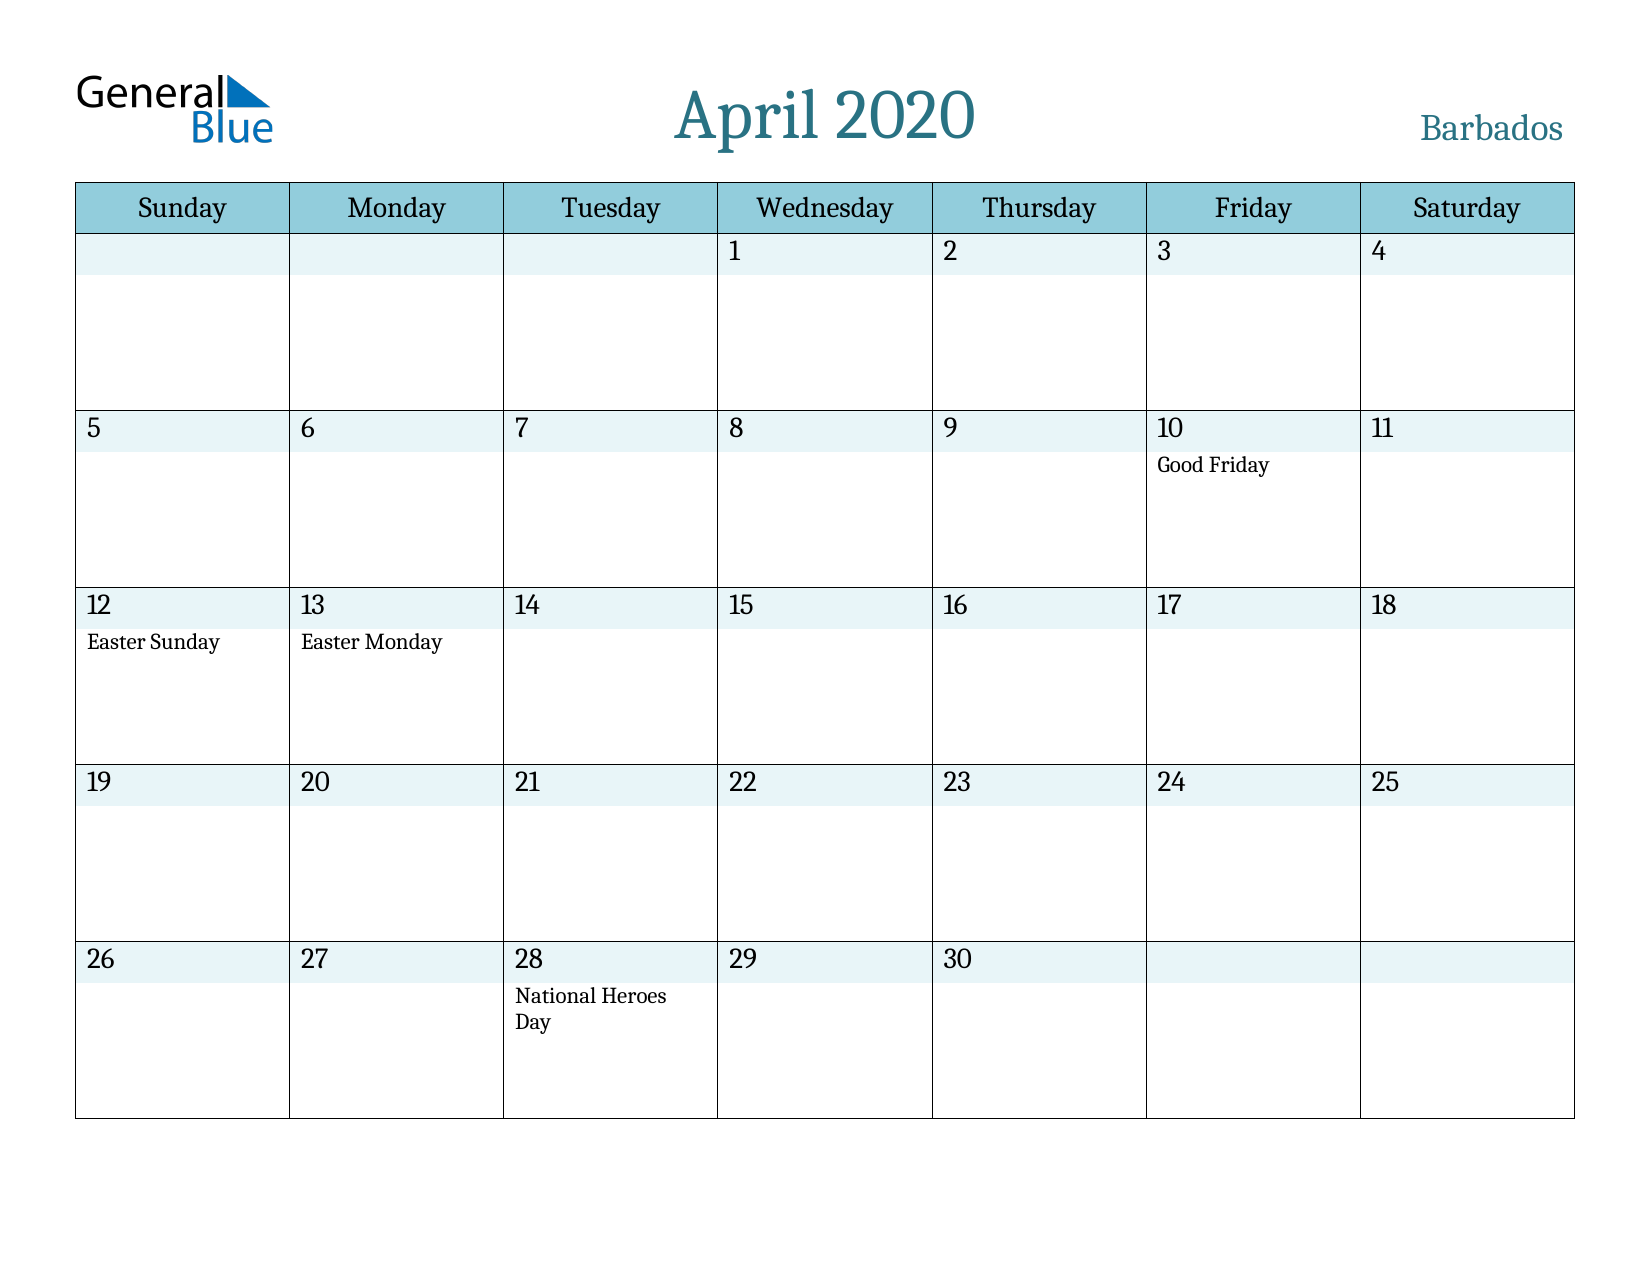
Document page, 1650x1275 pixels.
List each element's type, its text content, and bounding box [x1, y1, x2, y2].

table_header [76, 75, 503, 182]
table_cell [504, 452, 717, 587]
table_cell [290, 234, 503, 275]
table_cell 5 [76, 411, 289, 452]
table_cell [76, 275, 289, 410]
table_cell [1361, 983, 1574, 1118]
table_cell 23 [933, 765, 1146, 806]
table_cell 27 [290, 942, 503, 983]
table_cell Saturday [1361, 183, 1574, 233]
table_cell [1147, 806, 1360, 941]
table_cell Wednesday [718, 183, 932, 233]
table_cell 21 [504, 765, 717, 806]
table_cell Tuesday [504, 183, 717, 233]
table_cell 24 [1147, 765, 1360, 806]
table_cell 9 [933, 411, 1146, 452]
table_cell [718, 629, 932, 764]
table_cell [933, 275, 1146, 410]
table_cell 25 [1361, 765, 1574, 806]
table_cell [933, 629, 1146, 764]
table_cell [1147, 629, 1360, 764]
table_cell [718, 275, 932, 410]
table_cell 15 [718, 588, 932, 629]
table_cell 16 [933, 588, 1146, 629]
table_cell [76, 452, 289, 587]
table_cell 30 [933, 942, 1146, 983]
table_cell [290, 452, 503, 587]
table_header April 2020 [504, 75, 1146, 182]
table_cell Sunday [76, 183, 289, 233]
table_cell [1361, 452, 1574, 587]
table_cell [933, 983, 1146, 1118]
table_cell 18 [1361, 588, 1574, 629]
table_cell [76, 806, 289, 941]
table_cell [718, 983, 932, 1118]
table_cell Easter Sunday [76, 629, 289, 764]
table_cell 26 [76, 942, 289, 983]
table_cell [1147, 983, 1360, 1118]
table_cell National Heroes Day [504, 983, 717, 1118]
table_cell [1361, 629, 1574, 764]
table_cell 13 [290, 588, 503, 629]
table_cell 20 [290, 765, 503, 806]
table_cell Monday [290, 183, 503, 233]
table_cell [933, 452, 1146, 587]
table_cell [76, 234, 289, 275]
table_cell [504, 234, 717, 275]
table_cell 8 [718, 411, 932, 452]
table_cell 19 [76, 765, 289, 806]
picture [77, 75, 273, 143]
table_cell 14 [504, 588, 717, 629]
table_header Barbados [1146, 75, 1574, 182]
table_cell 1 [718, 234, 932, 275]
table_cell [1361, 806, 1574, 941]
table_cell 28 [504, 942, 717, 983]
table_cell 29 [718, 942, 932, 983]
table_cell [1147, 275, 1360, 410]
table_cell [1361, 942, 1574, 983]
table_cell [290, 806, 503, 941]
table_cell Thursday [933, 183, 1146, 233]
table_cell 2 [933, 234, 1146, 275]
table_cell [504, 806, 717, 941]
table_cell 11 [1361, 411, 1574, 452]
table_cell 3 [1147, 234, 1360, 275]
table_cell 4 [1361, 234, 1574, 275]
table_cell 22 [718, 765, 932, 806]
table_cell [76, 983, 289, 1118]
table_cell [504, 629, 717, 764]
table_cell 10 [1147, 411, 1360, 452]
table_cell [504, 275, 717, 410]
table_cell [933, 806, 1146, 941]
table_cell Easter Monday [290, 629, 503, 764]
table_cell [718, 452, 932, 587]
table_cell [1147, 942, 1360, 983]
table_cell [290, 983, 503, 1118]
table_cell 17 [1147, 588, 1360, 629]
table_cell [290, 275, 503, 410]
table_cell 6 [290, 411, 503, 452]
table_cell Friday [1147, 183, 1360, 233]
table_cell 7 [504, 411, 717, 452]
table_cell Good Friday [1147, 452, 1360, 587]
table_cell [718, 806, 932, 941]
table_cell 12 [76, 588, 289, 629]
table_cell [1361, 275, 1574, 410]
